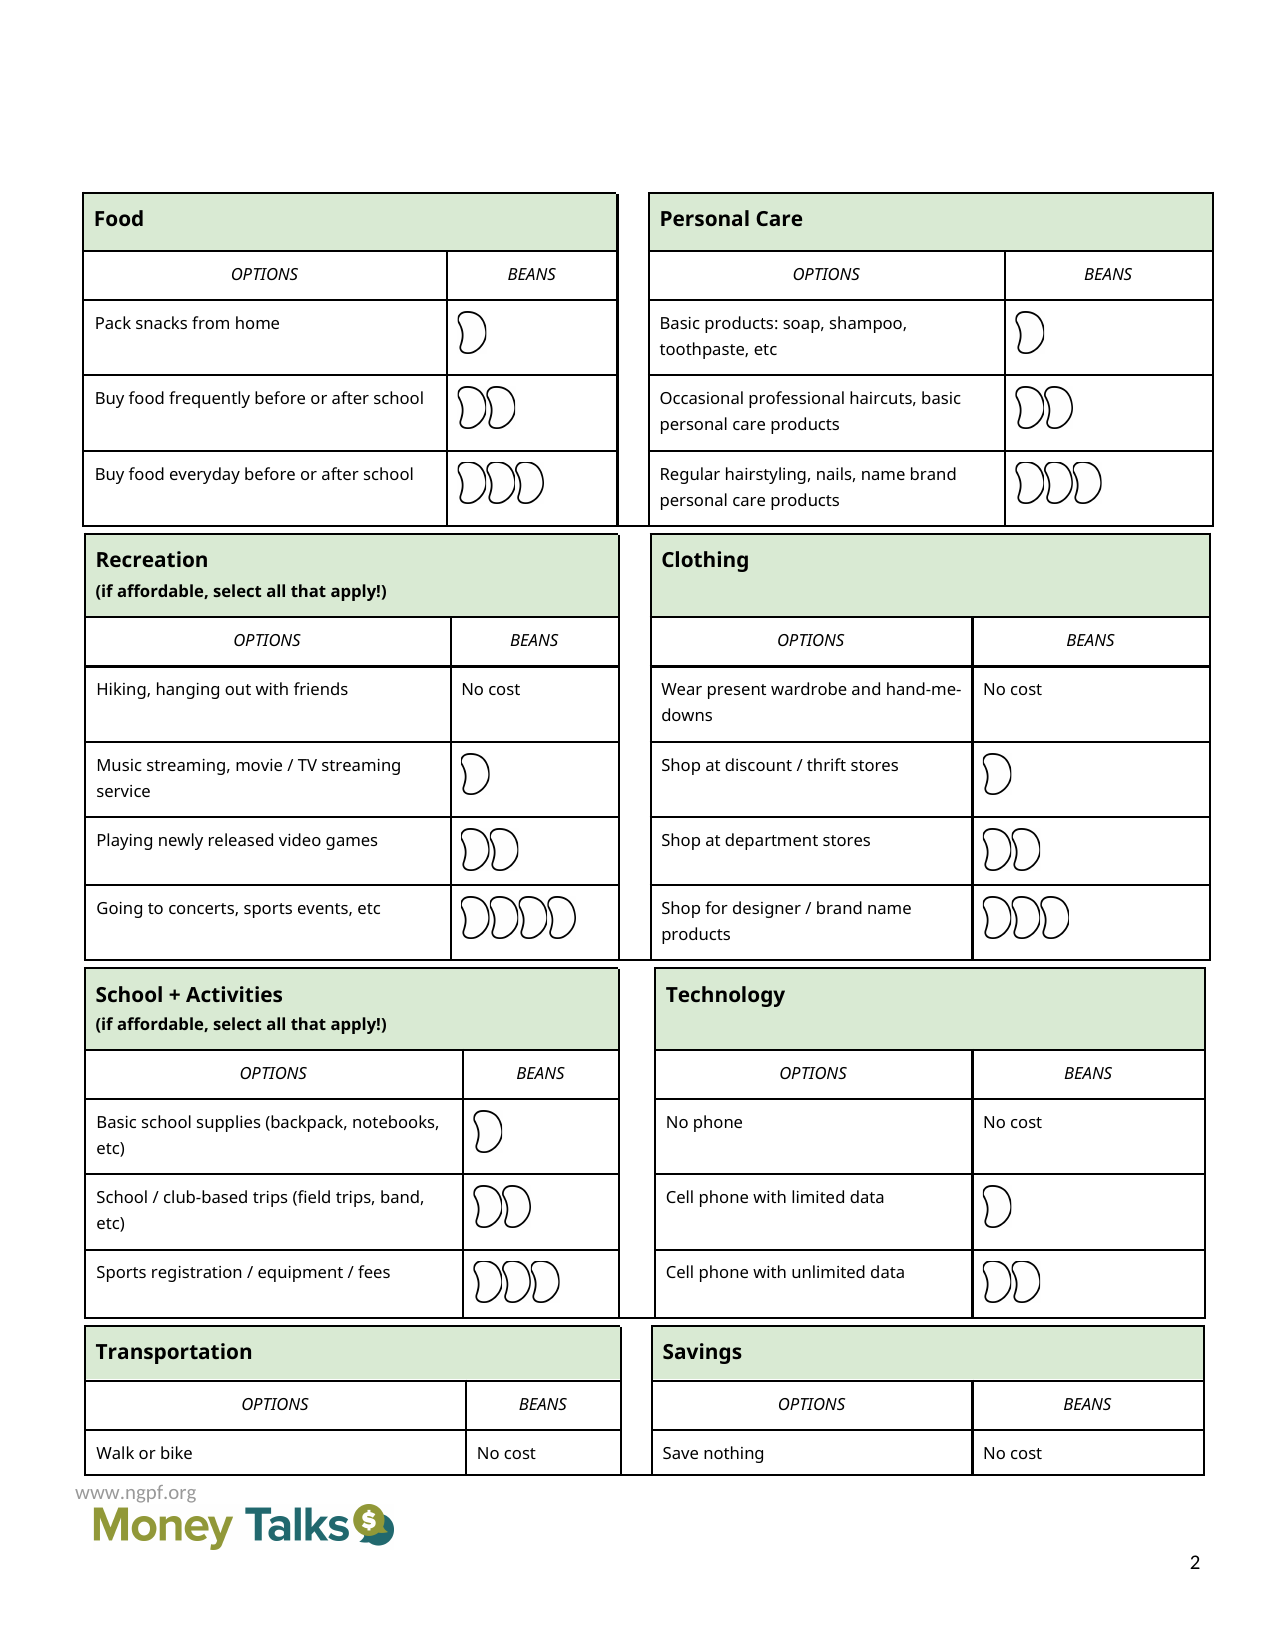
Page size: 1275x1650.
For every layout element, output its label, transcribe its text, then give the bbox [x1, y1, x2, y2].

table_cell Cell phone with limited data [656, 1175, 971, 1248]
table_cell [974, 886, 1209, 959]
table_cell [974, 1175, 1204, 1248]
picture [461, 896, 576, 939]
table_cell Music streaming, movie / TV streaming service [86, 743, 450, 816]
table_cell Wear present wardrobe and hand-me-downs [652, 668, 971, 741]
picture [473, 1185, 531, 1228]
table_cell Sports registration / equipment / fees [86, 1251, 462, 1317]
table_cell Basic products: soap, shampoo, toothpaste, etc [650, 301, 1004, 374]
table_cell No cost [452, 668, 618, 741]
picture [461, 753, 490, 795]
picture [473, 1110, 503, 1153]
picture [473, 1261, 560, 1303]
table_cell Pack snacks from home [84, 301, 446, 374]
picture [457, 386, 516, 429]
table_cell Cell phone with unlimited data [656, 1251, 971, 1317]
table_cell [1006, 452, 1212, 525]
picture [457, 462, 544, 504]
table_cell OPTIONS [653, 1382, 971, 1429]
table_header Food [84, 194, 616, 250]
table_header Transportation [86, 1327, 620, 1379]
table_header Personal Care [650, 194, 1212, 250]
picture [1015, 311, 1045, 354]
picture [461, 828, 519, 871]
table_cell OPTIONS [84, 252, 446, 299]
table_cell OPTIONS [86, 618, 450, 665]
table_cell BEANS [464, 1051, 618, 1098]
table_cell [448, 452, 616, 525]
table_cell No cost [467, 1431, 620, 1474]
table_cell Shop at discount / thrift stores [652, 743, 971, 816]
picture [982, 896, 1069, 939]
table_cell No cost [974, 1431, 1203, 1474]
table_cell OPTIONS [86, 1382, 465, 1429]
table_cell OPTIONS [656, 1051, 971, 1098]
picture [1015, 386, 1073, 429]
picture [457, 311, 487, 354]
table_cell [974, 1251, 1204, 1317]
table_cell [452, 886, 618, 959]
table_cell Buy food everyday before or after school [84, 452, 446, 525]
picture [1015, 462, 1102, 504]
table_cell BEANS [974, 618, 1209, 665]
table_cell Buy food frequently before or after school [84, 376, 446, 449]
table_cell Regular hairstyling, nails, name brand personal care products [650, 452, 1004, 525]
table_cell [464, 1251, 618, 1317]
table_header [620, 535, 650, 959]
table_cell [448, 301, 616, 374]
table_cell No cost [974, 668, 1209, 741]
table_cell BEANS [974, 1051, 1204, 1098]
table_header Savings [653, 1327, 1203, 1379]
table_header Recreation (if affordable, select all that apply!) [86, 535, 618, 616]
table_cell Hiking, hanging out with friends [86, 668, 450, 741]
table_header Clothing [652, 535, 1209, 616]
table_cell [464, 1100, 618, 1173]
table_cell [452, 818, 618, 884]
table_cell OPTIONS [652, 618, 971, 665]
table_cell [464, 1175, 618, 1248]
table_cell [1006, 376, 1212, 449]
table_cell No cost [974, 1100, 1204, 1173]
table_cell [448, 376, 616, 449]
table_cell Basic school supplies (backpack, notebooks, etc) [86, 1100, 462, 1173]
table_header School + Activities (if affordable, select all that apply!) [86, 969, 618, 1049]
table_cell BEANS [1006, 252, 1212, 299]
table_header [620, 969, 654, 1317]
table_cell Shop at department stores [652, 818, 971, 884]
picture [982, 1185, 1012, 1228]
picture [982, 1261, 1041, 1303]
table_cell Occasional professional haircuts, basic personal care products [650, 376, 1004, 449]
table_cell [974, 818, 1209, 884]
table_cell No phone [656, 1100, 971, 1173]
table_cell OPTIONS [650, 252, 1004, 299]
table_header [622, 1327, 651, 1474]
table_cell Playing newly released video games [86, 818, 450, 884]
table_cell BEANS [448, 252, 616, 299]
table_cell [452, 743, 618, 816]
table_cell Going to concerts, sports events, etc [86, 886, 450, 959]
picture [982, 828, 1041, 871]
table_cell Shop for designer / brand name products [652, 886, 971, 959]
table_cell BEANS [974, 1382, 1203, 1429]
table_cell Save nothing [653, 1431, 971, 1474]
table_cell Walk or bike [86, 1431, 465, 1474]
table_header Technology [656, 969, 1204, 1049]
table_cell School / club-based trips (field trips, band, etc) [86, 1175, 462, 1248]
table_cell BEANS [467, 1382, 620, 1429]
table_cell OPTIONS [86, 1051, 462, 1098]
table_cell [974, 743, 1209, 816]
table_header [619, 194, 648, 525]
picture [982, 753, 1012, 795]
table_cell [1006, 301, 1212, 374]
table_cell BEANS [452, 618, 618, 665]
